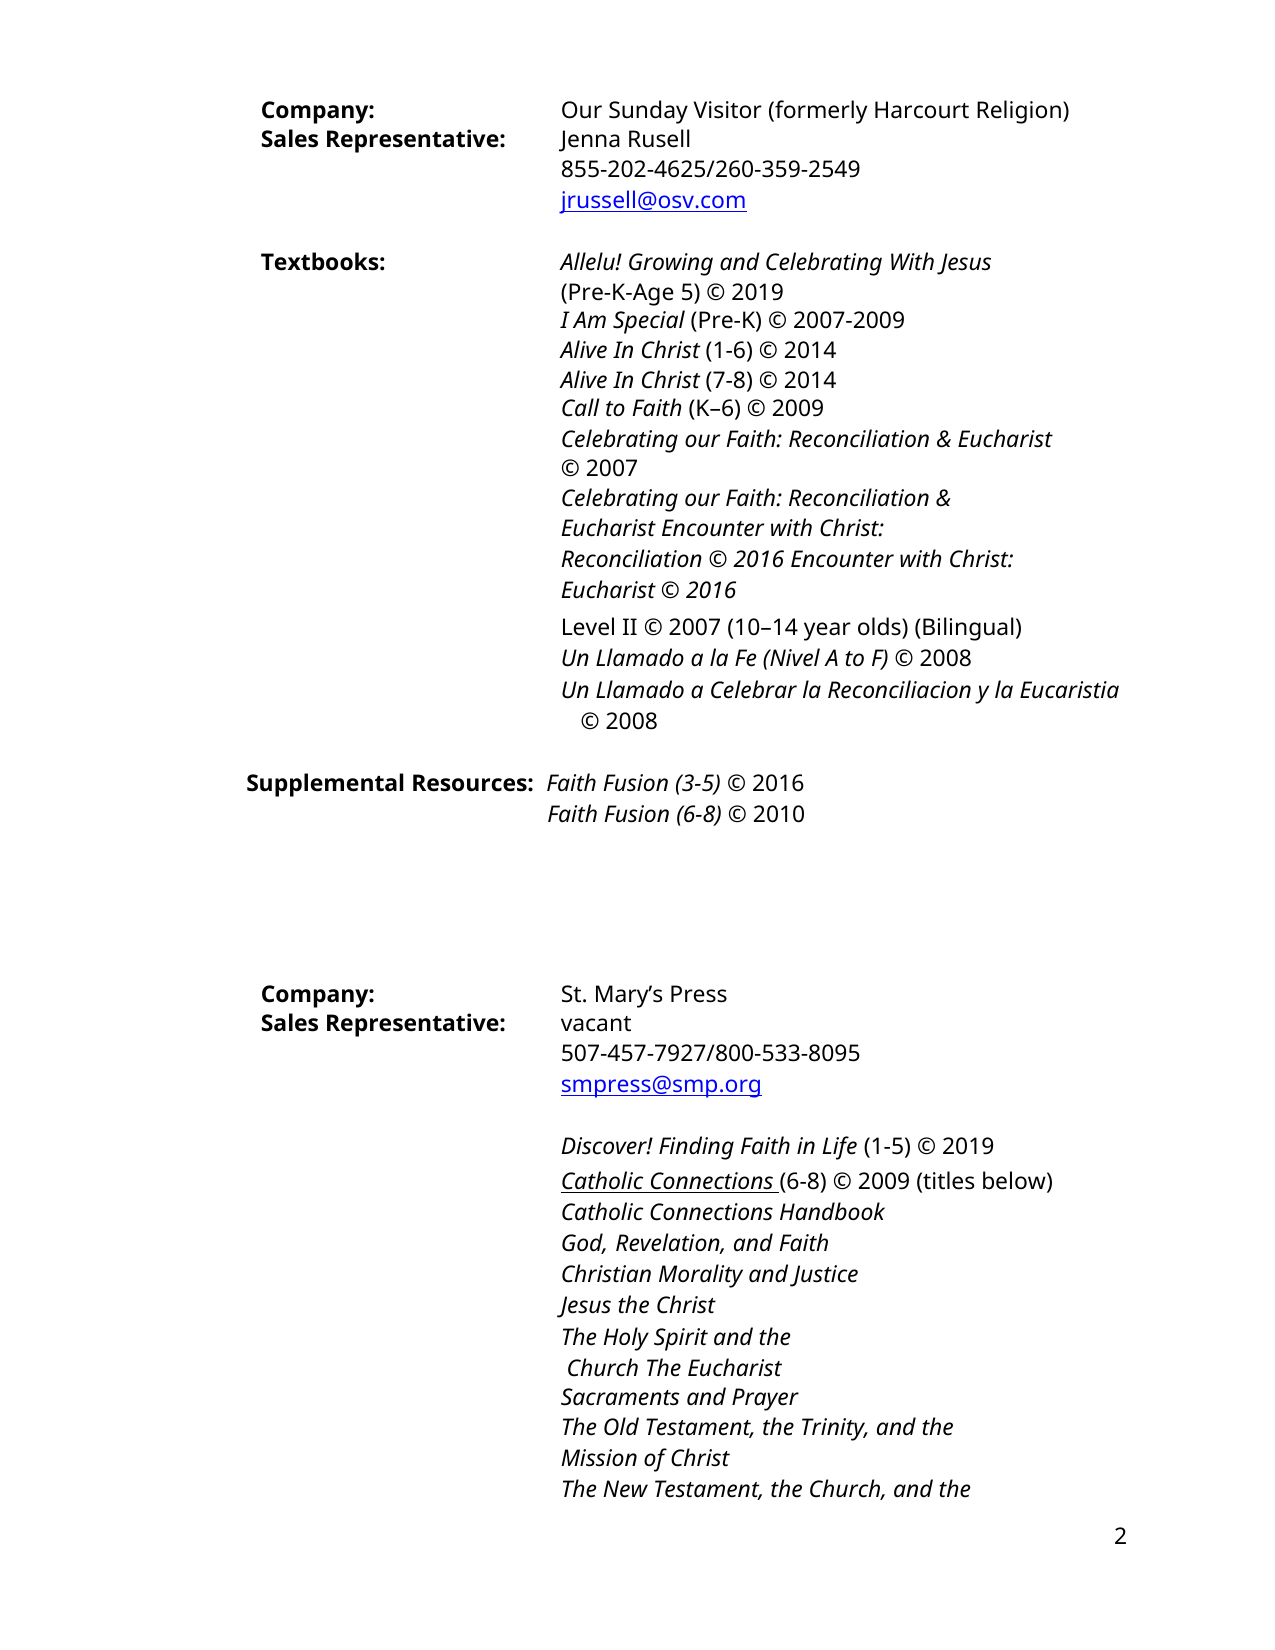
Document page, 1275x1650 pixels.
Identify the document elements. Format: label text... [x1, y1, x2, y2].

text jrussell@osv.com [561, 184, 1150, 216]
text Alive In Christ (7-8) © 2014 [561, 365, 1150, 394]
text I Am Special (Pre-K) © 2007-2009 [561, 306, 1150, 334]
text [561, 1473, 1056, 1504]
text Un Llamado a la Fe (Nivel A to F) © 2008 [561, 642, 1150, 673]
text Alive In Christ (1-6) © 2014 [561, 334, 1150, 365]
text © 2008 [580, 705, 1150, 737]
text 507-457-7927/800-533-8095 [561, 1037, 1150, 1068]
text Un Llamado a Celebrar la Reconciliacion y la Eucaristia [561, 674, 1150, 705]
text 855-202-4625/260-359-2549 [561, 153, 1150, 184]
text Level II © 2007 (10–14 year olds) (Bilingual) [561, 611, 1150, 642]
text Celebrating our Faith: Reconciliation & Eucharist [561, 423, 1150, 454]
text Celebrating our Faith: Reconciliation & Eucharist Encounter with Christ: Reconciliation © 2016 Encounter with Christ: Eucharist © 2016 [561, 482, 1024, 605]
text The Old Testament, the Trinity, and the Mission of Christ [561, 1411, 1036, 1473]
text Company: Our Sunday Visitor (formerly Harcourt Religion) [261, 96, 1150, 124]
text smpress@smp.org [561, 1068, 1150, 1099]
text Sales Representative: vacant [261, 1008, 1150, 1037]
text (Pre-K-Age 5) © 2019 [561, 278, 1150, 306]
text Discover! Finding Faith in Life (1-5) © 2019 [561, 1130, 1150, 1161]
text Textbooks: Allelu! Growing and Celebrating With Jesus [261, 246, 1150, 278]
text © 2007 [561, 454, 1150, 482]
text Sales Representative: Jenna Rusell [261, 124, 1150, 153]
text Faith Fusion (6-8) © 2010 [129, 798, 805, 830]
text Sacraments and Prayer [561, 1383, 1150, 1411]
text Company: St. Mary’s Press [261, 980, 1150, 1008]
text The Holy Spirit and the Church The Eucharist [561, 1321, 857, 1383]
text Call to Faith (K–6) © 2009 [561, 394, 1150, 422]
text Supplemental Resources: Faith Fusion (3-5) © 2016 [129, 767, 804, 798]
text Catholic Connections Handbook God, Revelation, and Faith Christian Morality and Justice Jesus the Christ [561, 1196, 898, 1321]
text Catholic Connections (6-8) © 2009 (titles below) [561, 1167, 1150, 1196]
